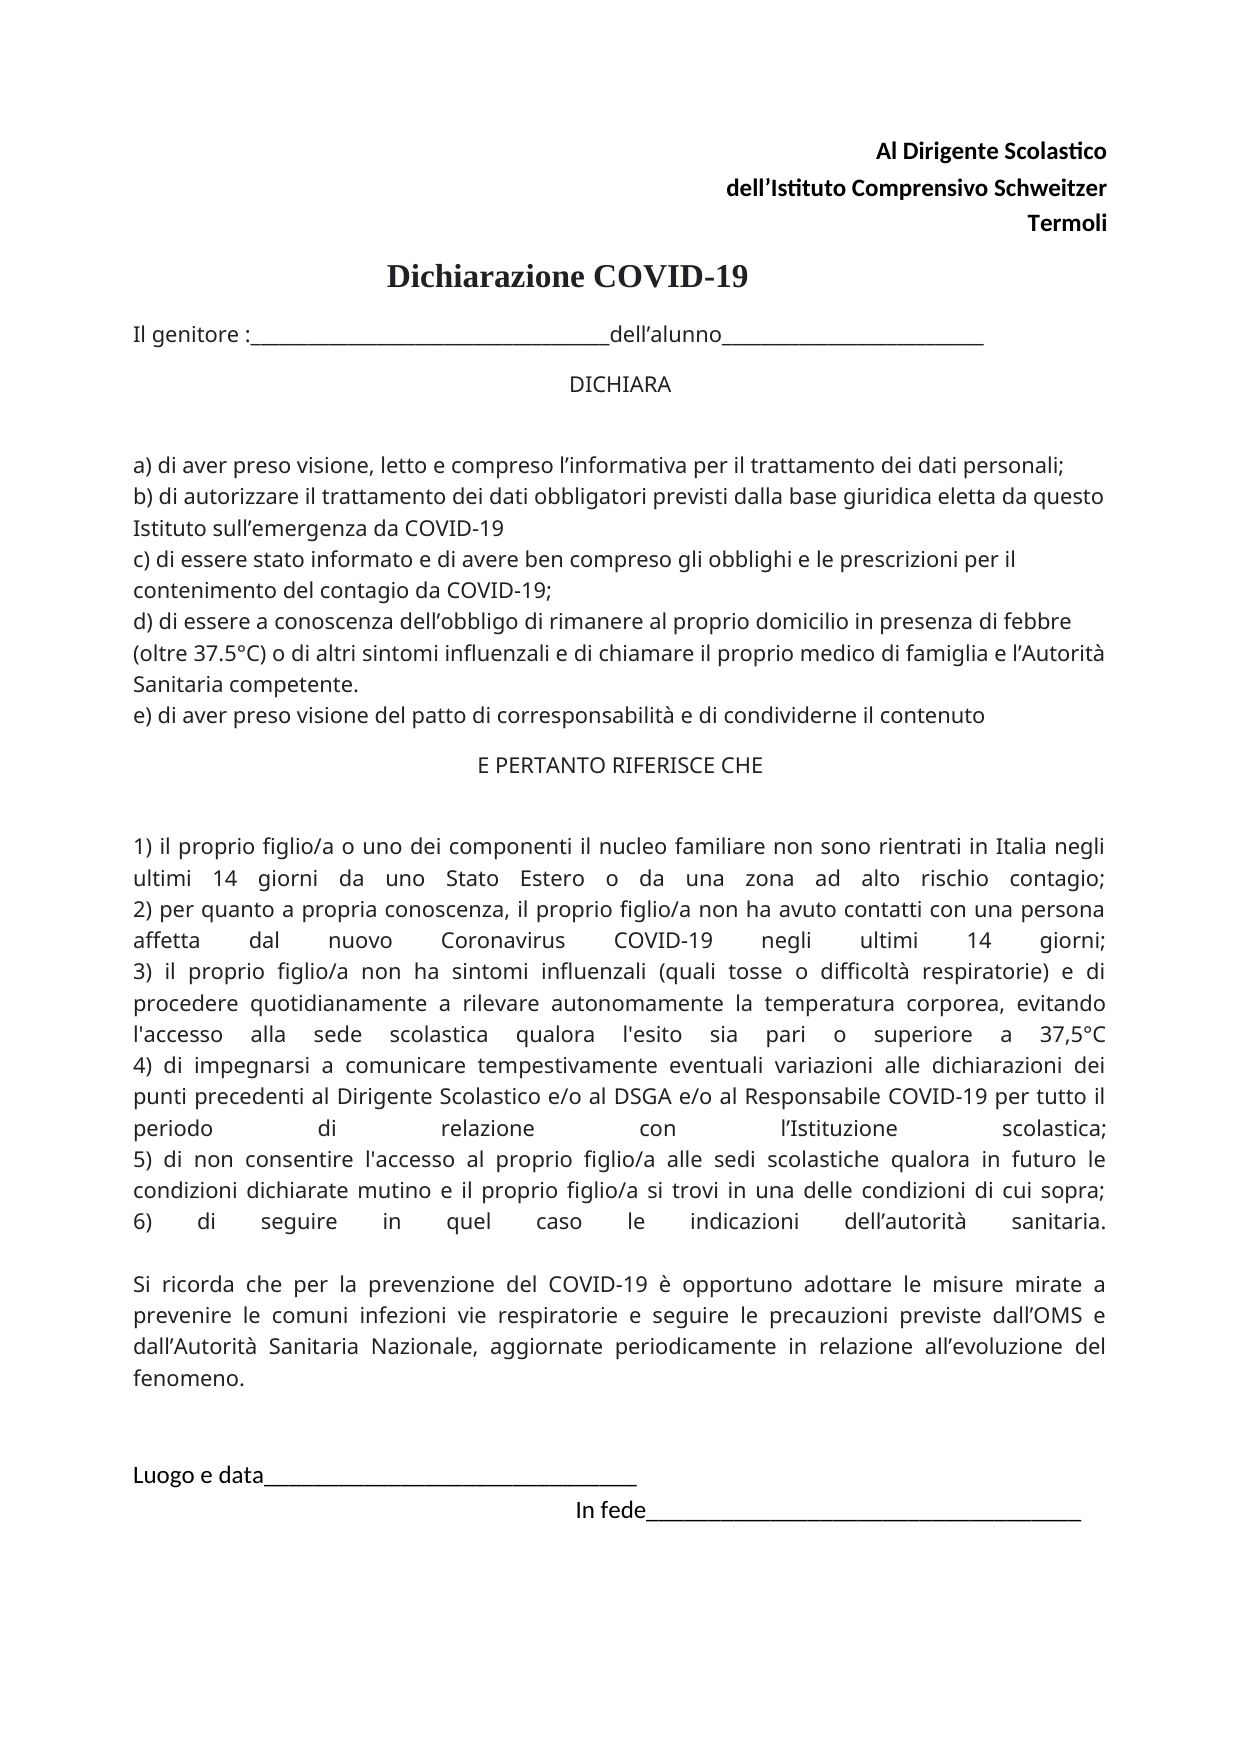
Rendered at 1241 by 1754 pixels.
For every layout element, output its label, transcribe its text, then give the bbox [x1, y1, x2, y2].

text Luogo e data______________________________ [133, 1437, 1002, 1494]
text a) di aver preso visione, letto e compreso l’informativa per il trattamento dei dati personali; b) di autorizzare il trattamento dei dati obbligatori previsti dalla base giuridica eletta da questo Istituto sull’emergenza da COVID-19 c) di essere stato informato e di avere ben compreso gli obblighi e le prescrizioni per il contenimento del contagio da COVID-19; d) di essere a conoscenza dell’obbligo di rimanere al proprio domicilio in presenza di febbre (oltre 37.5°C) o di altri sintomi influenzali e di chiamare il proprio medico di famiglia e l’Autorità Sanitaria competente. e) di aver preso visione del patto di corresponsabilità e di condividerne il contenuto [133, 417, 1107, 730]
text Dichiarazione COVID-19 [133, 242, 1002, 299]
text E PERTANTO RIFERISCE CHE [133, 749, 1107, 780]
text Al Dirigente Scolastico [133, 135, 1107, 165]
text 1) il proprio figlio/a o uno dei componenti il nucleo familiare non sono rientrati in Italia negli ultimi 14 giorni da uno Stato Estero o da una zona ad alto rischio contagio; 2) per quanto a propria conoscenza, il proprio figlio/a non ha avuto contatti con una persona affetta dal nuovo Coronavirus COVID-19 negli ultimi 14 giorni; 3) il proprio figlio/a non ha sintomi influenzali (quali tosse o difficoltà respiratorie) e di procedere quotidianamente a rilevare autonomamente la temperatura corporea, evitando l'accesso alla sede scolastica qualora l'esito sia pari o superiore a 37,5°C 4) di impegnarsi a comunicare tempestivamente eventuali variazioni alle dichiarazioni dei punti precedenti al Dirigente Scolastico e/o al DSGA e/o al Responsabile COVID-19 per tutto il periodo di relazione con l’Istituzione scolastica; 5) di non consentire l'accesso al proprio figlio/a alle sedi scolastiche qualora in futuro le condizioni dichiarate mutino e il proprio figlio/a si trovi in una delle condizioni di cui sopra; 6) di seguire in quel caso le indicazioni dell’autorità sanitaria. Si ricorda che per la prevenzione del COVID-19 è opportuno adottare le misure mirate a prevenire le comuni infezioni vie respiratorie e seguire le precauzioni previste dall’OMS e dall’Autorità Sanitaria Nazionale, aggiornate periodicamente in relazione all’evoluzione del fenomeno. [133, 799, 1107, 1392]
text DICHIARA [133, 367, 1107, 399]
text Il genitore :_____________________________________dell’alunno___________________________ [133, 317, 1107, 349]
text In fede___________________________________ [133, 1494, 1107, 1525]
text dell’Istituto Comprensivo Schweitzer Termoli [133, 172, 1107, 237]
